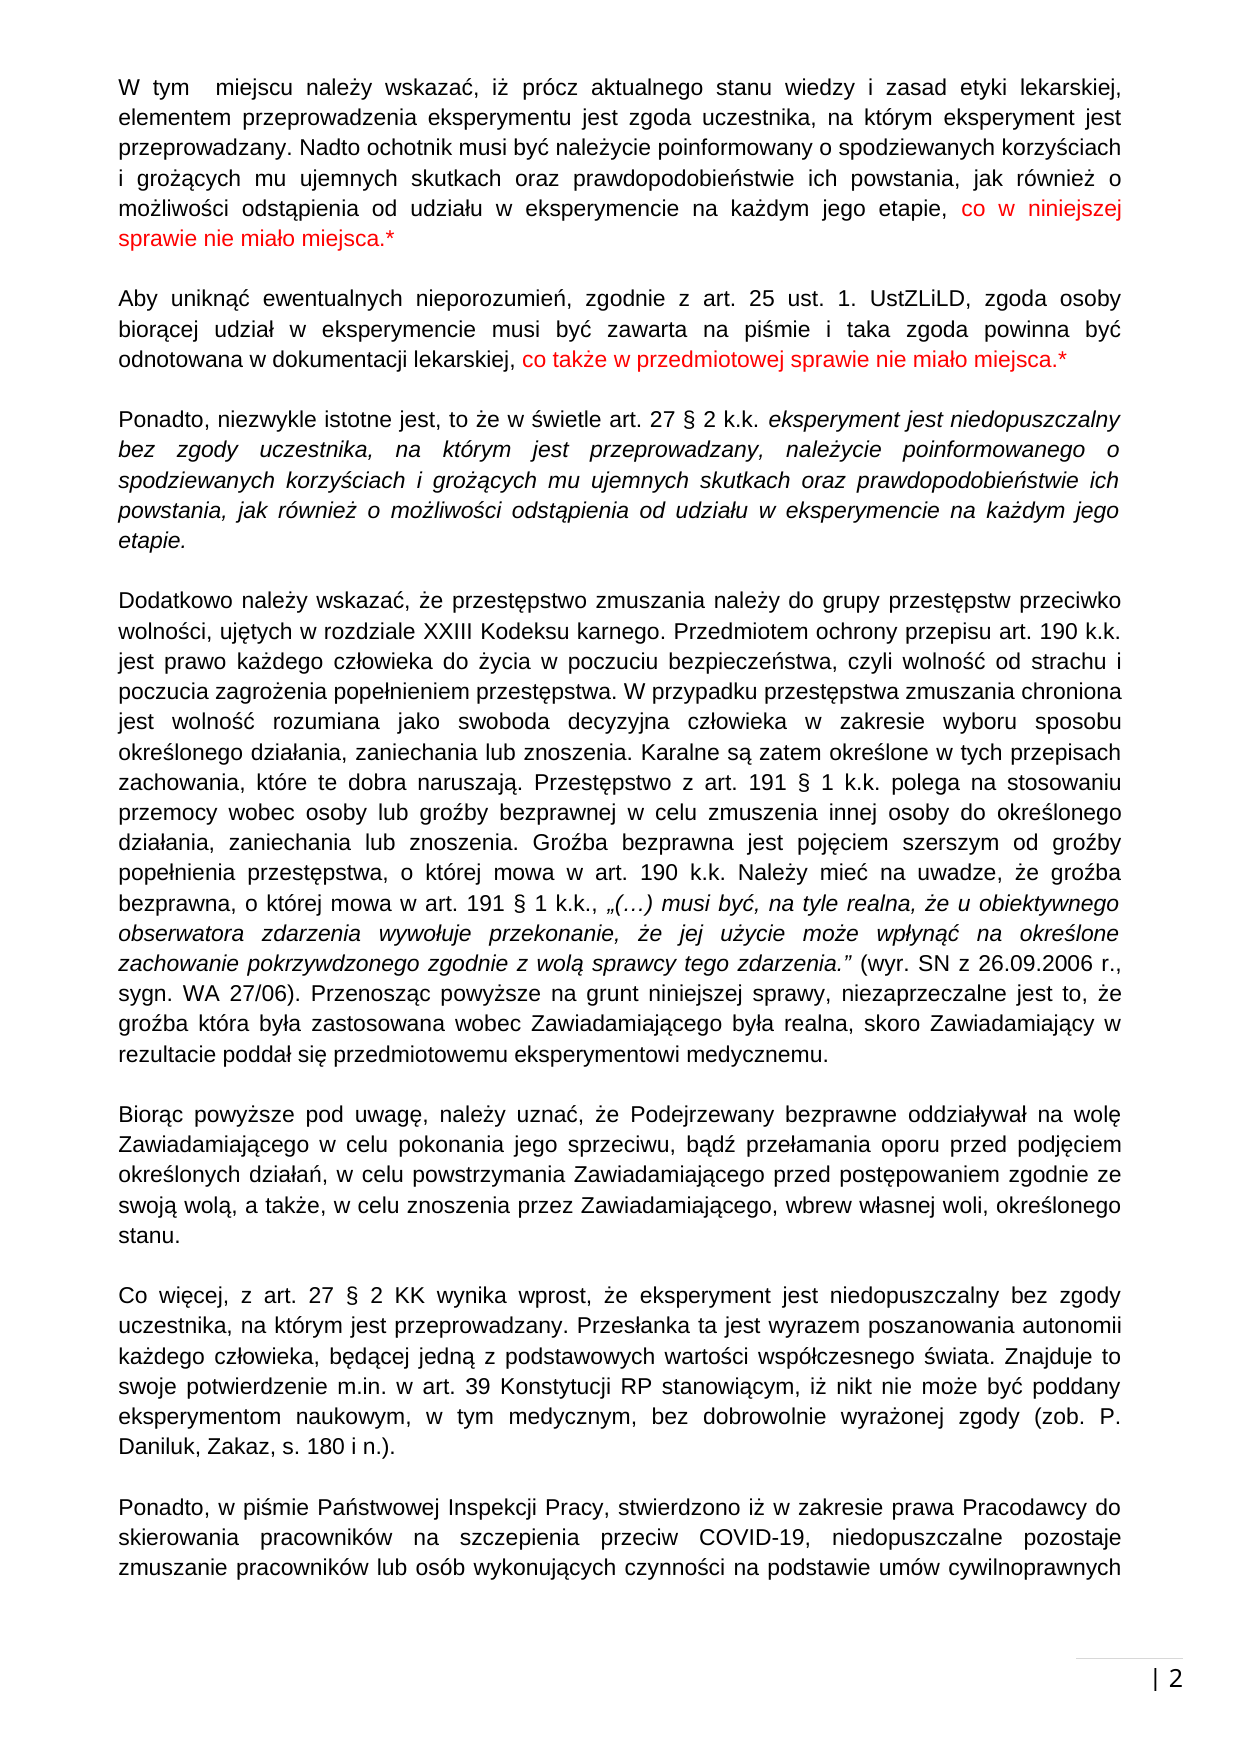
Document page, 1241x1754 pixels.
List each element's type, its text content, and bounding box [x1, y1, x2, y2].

text Dodatkowo należy wskazać, że przestępstwo zmuszania należy do grupy przestępstw przeciwko wolności, ujętych w rozdziale XXIII Kodeksu karnego. Przedmiotem ochrony przepisu art. 190 k.k. jest prawo każdego człowieka do życia w poczuciu bezpieczeństwa, czyli wolność od strachu i poczucia zagrożenia popełnieniem przestępstwa. W przypadku przestępstwa zmuszania chroniona jest wolność rozumiana jako swoboda decyzyjna człowieka w zakresie wyboru sposobu określonego działania, zaniechania lub znoszenia. Karalne są zatem określone w tych przepisach zachowania, które te dobra naruszają. Przestępstwo z art. 191 § 1 k.k. polega na stosowaniu przemocy wobec osoby lub groźby bezprawnej w celu zmuszenia innej osoby do określonego działania, zaniechania lub znoszenia. Groźba bezprawna jest pojęciem szerszym od groźby popełnienia przestępstwa, o której mowa w art. 190 k.k. Należy mieć na uwadze, że groźba bezprawna, o której mowa w art. 191 § 1 k.k., „(…) musi być, na tyle realna, że u obiektywnego obserwatora zdarzenia wywołuje przekonanie, że jej użycie może wpłynąć na określone zachowanie pokrzywdzonego zgodnie z wolą sprawcy tego zdarzenia.” (wyr. SN z 26.09.2006 r., sygn. WA 27/06). Przenosząc powyższe na grunt niniejszej sprawy, niezaprzeczalne jest to, że groźba która była zastosowana wobec Zawiadamiającego była realna, skoro Zawiadamiający w rezultacie poddał się przedmiotowemu eksperymentowi medycznemu. [118, 587, 1122, 1067]
text Co więcej, z art. 27 § 2 KK wynika wprost, że eksperyment jest niedopuszczalny bez zgody uczestnika, na którym jest przeprowadzany. Przesłanka ta jest wyrazem poszanowania autonomii każdego człowieka, będącej jedną z podstawowych wartości współczesnego świata. Znajduje to swoje potwierdzenie m.in. w art. 39 Konstytucji RP stanowiącym, iż nikt nie może być poddany eksperymentom naukowym, w tym medycznym, bez dobrowolnie wyrażonej zgody (zob. P. Daniluk, Zakaz, s. 180 i n.). [118, 1282, 1122, 1459]
text Aby uniknąć ewentualnych nieporozumień, zgodnie z art. 25 ust. 1. UstZLiLD, zgoda osoby biorącej udział w eksperymencie musi być zawarta na piśmie i taka zgoda powinna być odnotowana w dokumentacji lekarskiej, co także w przedmiotowej sprawie nie miało miejsca.* [118, 342, 1122, 372]
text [118, 1494, 1122, 1580]
text W tym miejscu należy wskazać, iż prócz aktualnego stanu wiedzy i zasad etyki lekarskiej, elementem przeprowadzenia eksperymentu jest zgoda uczestnika, na którym eksperyment jest przeprowadzany. Nadto ochotnik musi być należycie poinformowany o spodziewanych korzyściach i grożących mu ujemnych skutkach oraz prawdopodobieństwie ich powstania, jak również o możliwości odstąpienia od udziału w eksperymencie na każdym jego etapie, co w niniejszej sprawie nie miało miejsca.* [118, 74, 1122, 104]
text Ponadto, niezwykle istotne jest, to że w świetle art. 27 § 2 k.k. eksperyment jest niedopuszczalny bez zgody uczestnika, na którym jest przeprowadzany, należycie poinformowanego o spodziewanych korzyściach i grożących mu ujemnych skutkach oraz prawdopodobieństwie ich powstania, jak również o możliwości odstąpienia od udziału w eksperymencie na każdym jego etapie. [118, 406, 1122, 553]
text Biorąc powyższe pod uwagę, należy uznać, że Podejrzewany bezprawne oddziaływał na wolę Zawiadamiającego w celu pokonania jego sprzeciwu, bądź przełamania oporu przed podjęciem określonych działań, w celu powstrzymania Zawiadamiającego przed postępowaniem zgodnie ze swoją wolą, a także, w celu znoszenia przez Zawiadamiającego, wbrew własnej woli, określonego stanu. [118, 1101, 1122, 1248]
text W tym miejscu należy wskazać, iż prócz aktualnego stanu wiedzy i zasad etyki lekarskiej, elementem przeprowadzenia eksperymentu jest zgoda uczestnika, na którym eksperyment jest przeprowadzany. Nadto ochotnik musi być należycie poinformowany o spodziewanych korzyściach i grożących mu ujemnych skutkach oraz prawdopodobieństwie ich powstania, jak również o możliwości odstąpienia od udziału w eksperymencie na każdym jego etapie, co w niniejszej sprawie nie miało miejsca.* [118, 221, 1122, 251]
